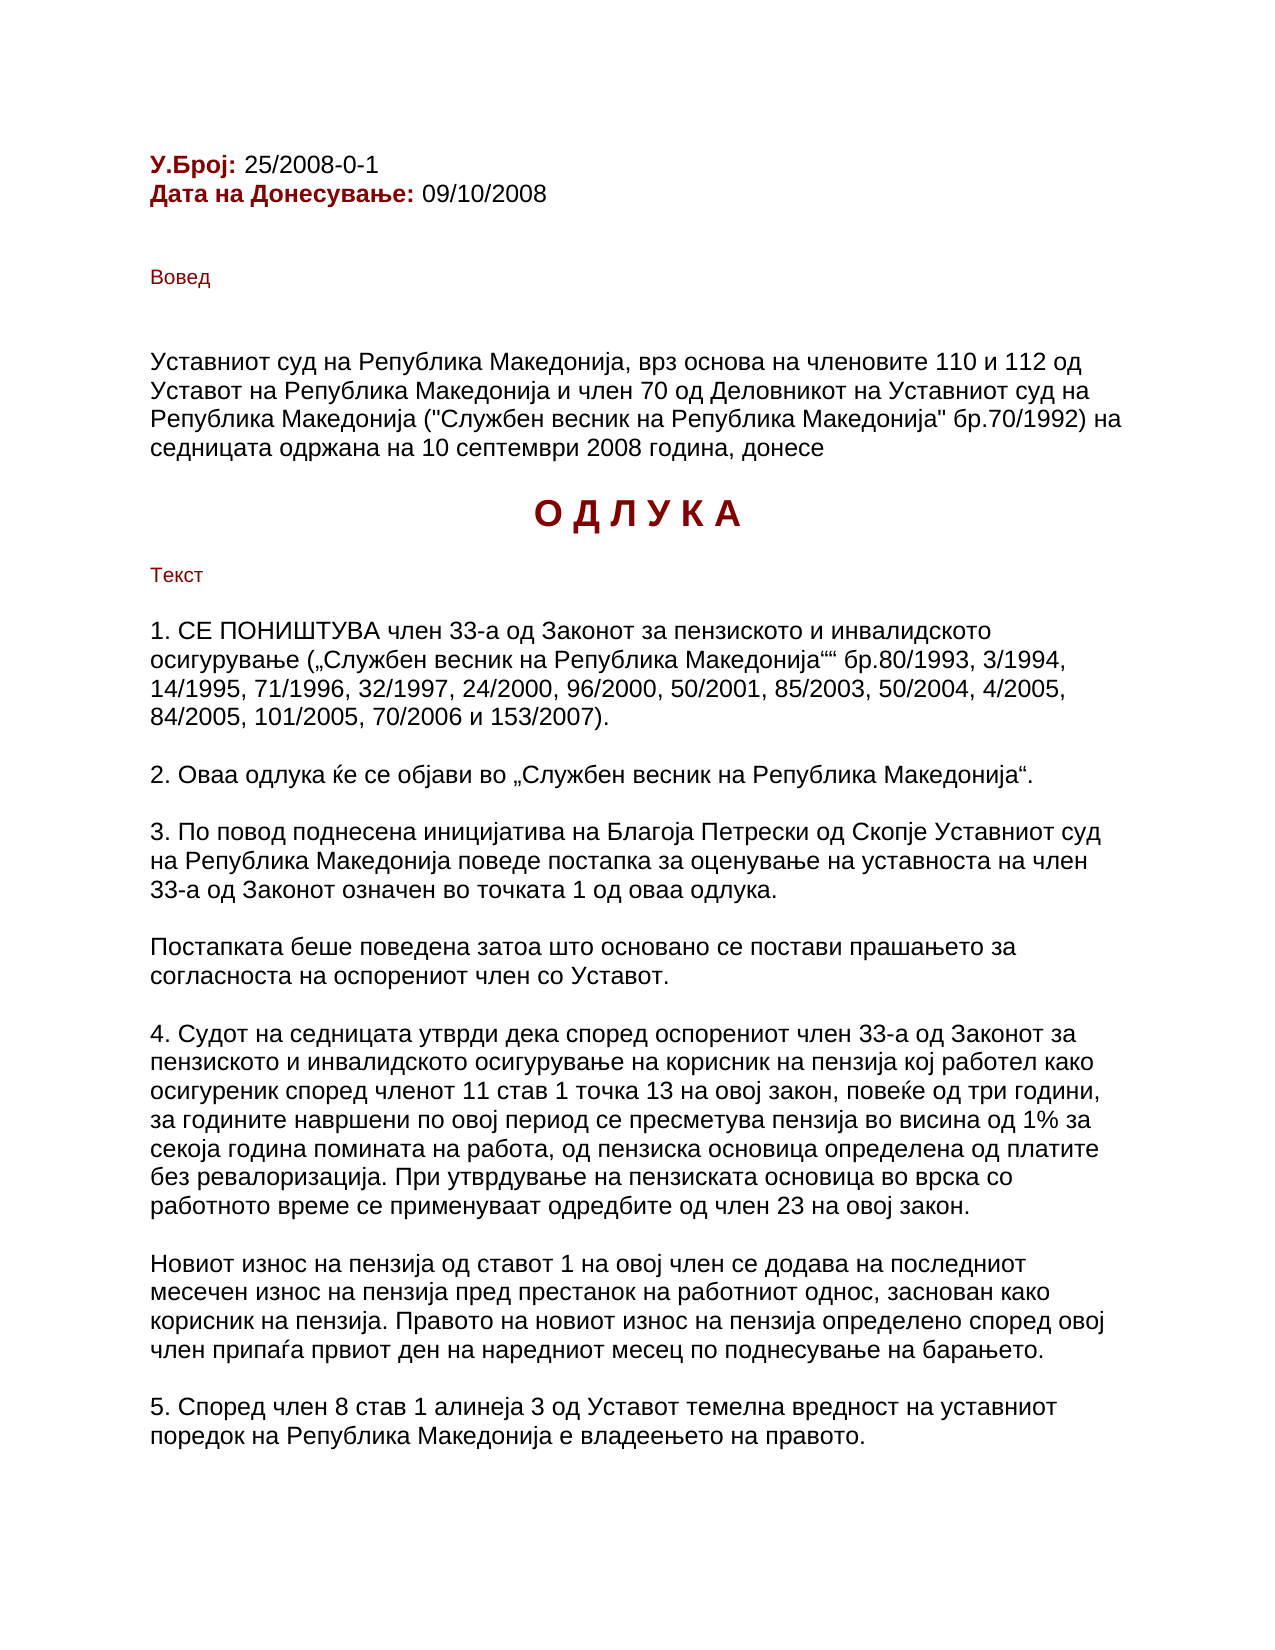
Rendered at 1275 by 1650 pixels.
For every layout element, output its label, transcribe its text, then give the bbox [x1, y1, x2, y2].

text Текст [150, 534, 1125, 587]
text О Д Л У К А [150, 491, 1125, 534]
text У.Број: 25/2008-0-1 Дата на Донесување: 09/10/2008 Вовед [150, 150, 1125, 289]
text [150, 616, 1125, 1478]
text Уставниот суд на Република Македонија, врз основа на членовите 110 и 112 од Уставот на Република Македонија и член 70 од Деловникот на Уставниот суд на Република Македонија ("Службен весник на Република Македонија" бр.70/1992) на седницата одржана на 10 септември 2008 година, донесе [150, 318, 1125, 462]
